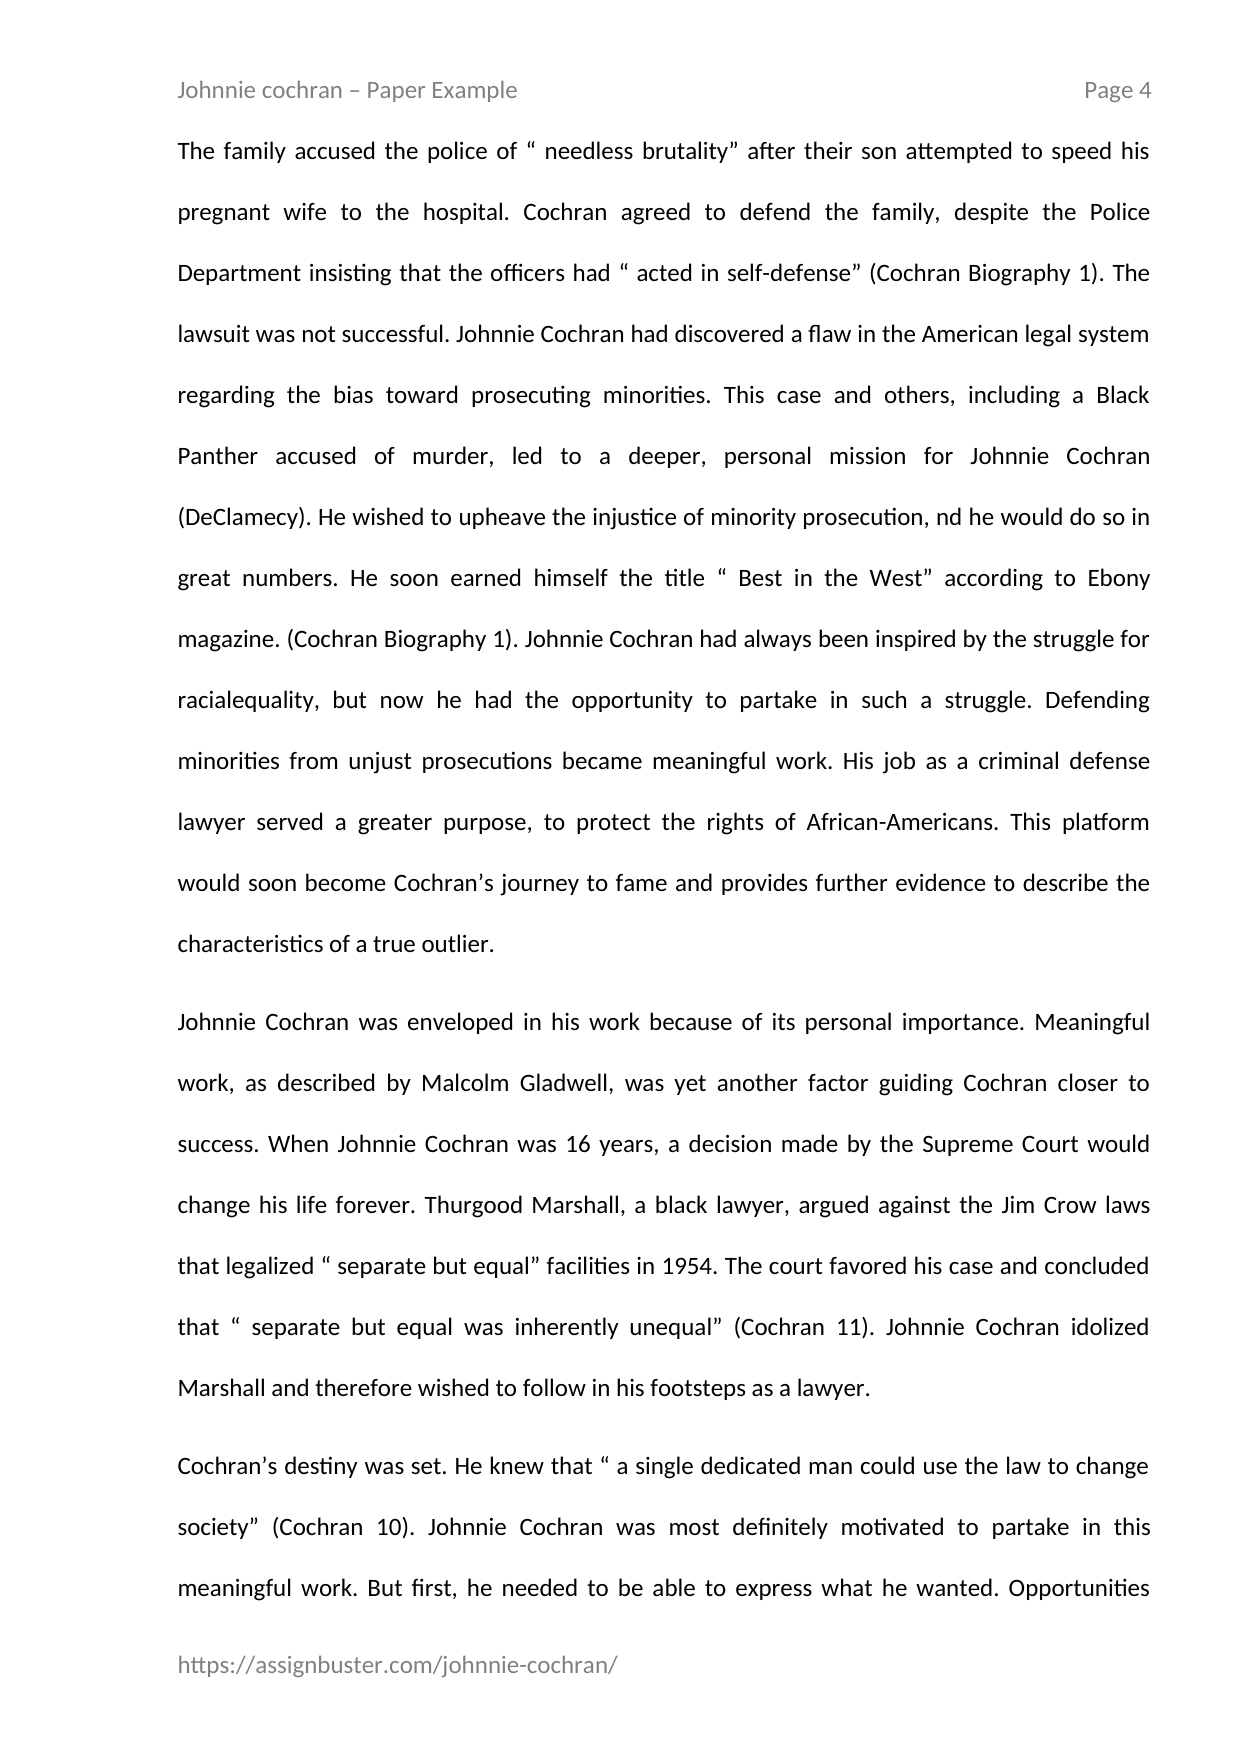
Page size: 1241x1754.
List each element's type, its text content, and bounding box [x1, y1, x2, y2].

text Johnnie Cochran was enveloped in his work because of its personal importance. Meaningful work, as described by Malcolm Gladwell, was yet another factor guiding Cochran closer to success. When Johnnie Cochran was 16 years, a decision made by the Supreme Court would change his life forever. Thurgood Marshall, a black lawyer, argued against the Jim Crow laws that legalized “ separate but equal” facilities in 1954. The court favored his case and concluded that “ separate but equal was inherently unequal” (Cochran 11). Johnnie Cochran idolized Marshall and therefore wished to follow in his footsteps as a lawyer. [177, 1006, 1152, 1403]
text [177, 1450, 1152, 1603]
text The family accused the police of “ needless brutality” after their son attempted to speed his pregnant wife to the hospital. Cochran agreed to defend the family, despite the Police Department insisting that the officers had “ acted in self-defense” (Cochran Biography 1). The lawsuit was not successful. Johnnie Cochran had discovered a flaw in the American legal system regarding the bias toward prosecuting minorities. This case and others, including a Black Panther accused of murder, led to a deeper, personal mission for Johnnie Cochran (DeClamecy). He wished to upheave the injustice of minority prosecution, nd he would do so in great numbers. He soon earned himself the title “ Best in the West” according to Ebony magazine. (Cochran Biography 1). Johnnie Cochran had always been inspired by the struggle for racialequality, but now he had the opportunity to partake in such a struggle. Defending minorities from unjust prosecutions became meaningful work. His job as a criminal defense lawyer served a greater purpose, to protect the rights of African-Americans. This platform would soon become Cochran’s journey to fame and provides further evidence to describe the characteristics of a true outlier. [177, 135, 1152, 959]
